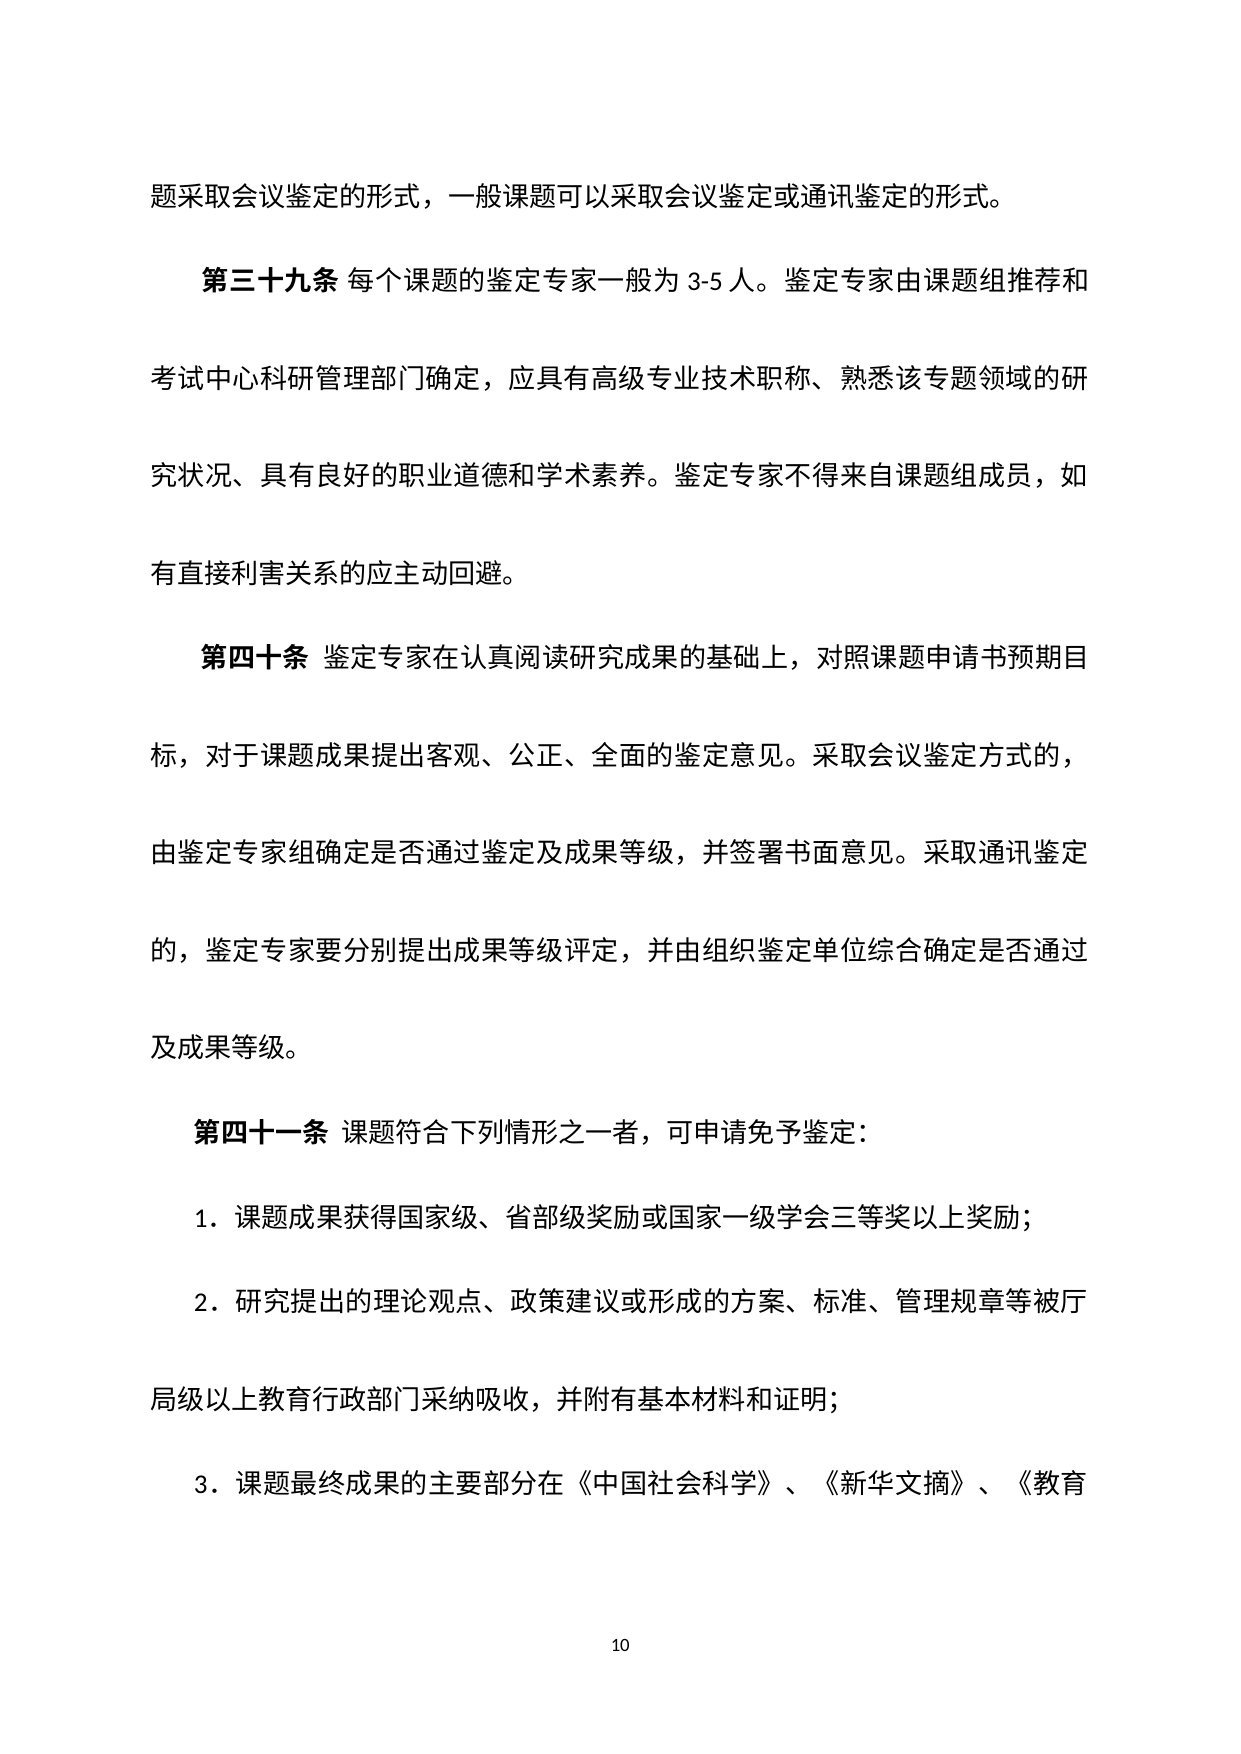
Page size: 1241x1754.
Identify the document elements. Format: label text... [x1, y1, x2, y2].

text 1．课题成果获得国家级、省部级奖励或国家一级学会三等奖以上奖励； [150, 1183, 1090, 1248]
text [150, 162, 1090, 227]
text 第四十条 鉴定专家在认真阅读研究成果的基础上，对照课题申请书预期目标，对于课题成果提出客观、公正、全面的鉴定意见。采取会议鉴定方式的，由鉴定专家组确定是否通过鉴定及成果等级，并签署书面意见。采取通讯鉴定的，鉴定专家要分别提出成果等级评定，并由组织鉴定单位综合确定是否通过及成果等级。 [150, 624, 1090, 1079]
text 第三十九条 每个课题的鉴定专家一般为3-5人。鉴定专家由课题组推荐和考试中心科研管理部门确定，应具有高级专业技术职称、熟悉该专题领域的研究状况、具有良好的职业道德和学术素养。鉴定专家不得来自课题组成员，如有直接利害关系的应主动回避。 [150, 247, 1090, 604]
text 第四十一条 课题符合下列情形之一者，可申请免予鉴定： [150, 1098, 1090, 1163]
text 2．研究提出的理论观点、政策建议或形成的方案、标准、管理规章等被厅局级以上教育行政部门采纳吸收，并附有基本材料和证明； [150, 1267, 1090, 1430]
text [150, 1449, 1090, 1514]
